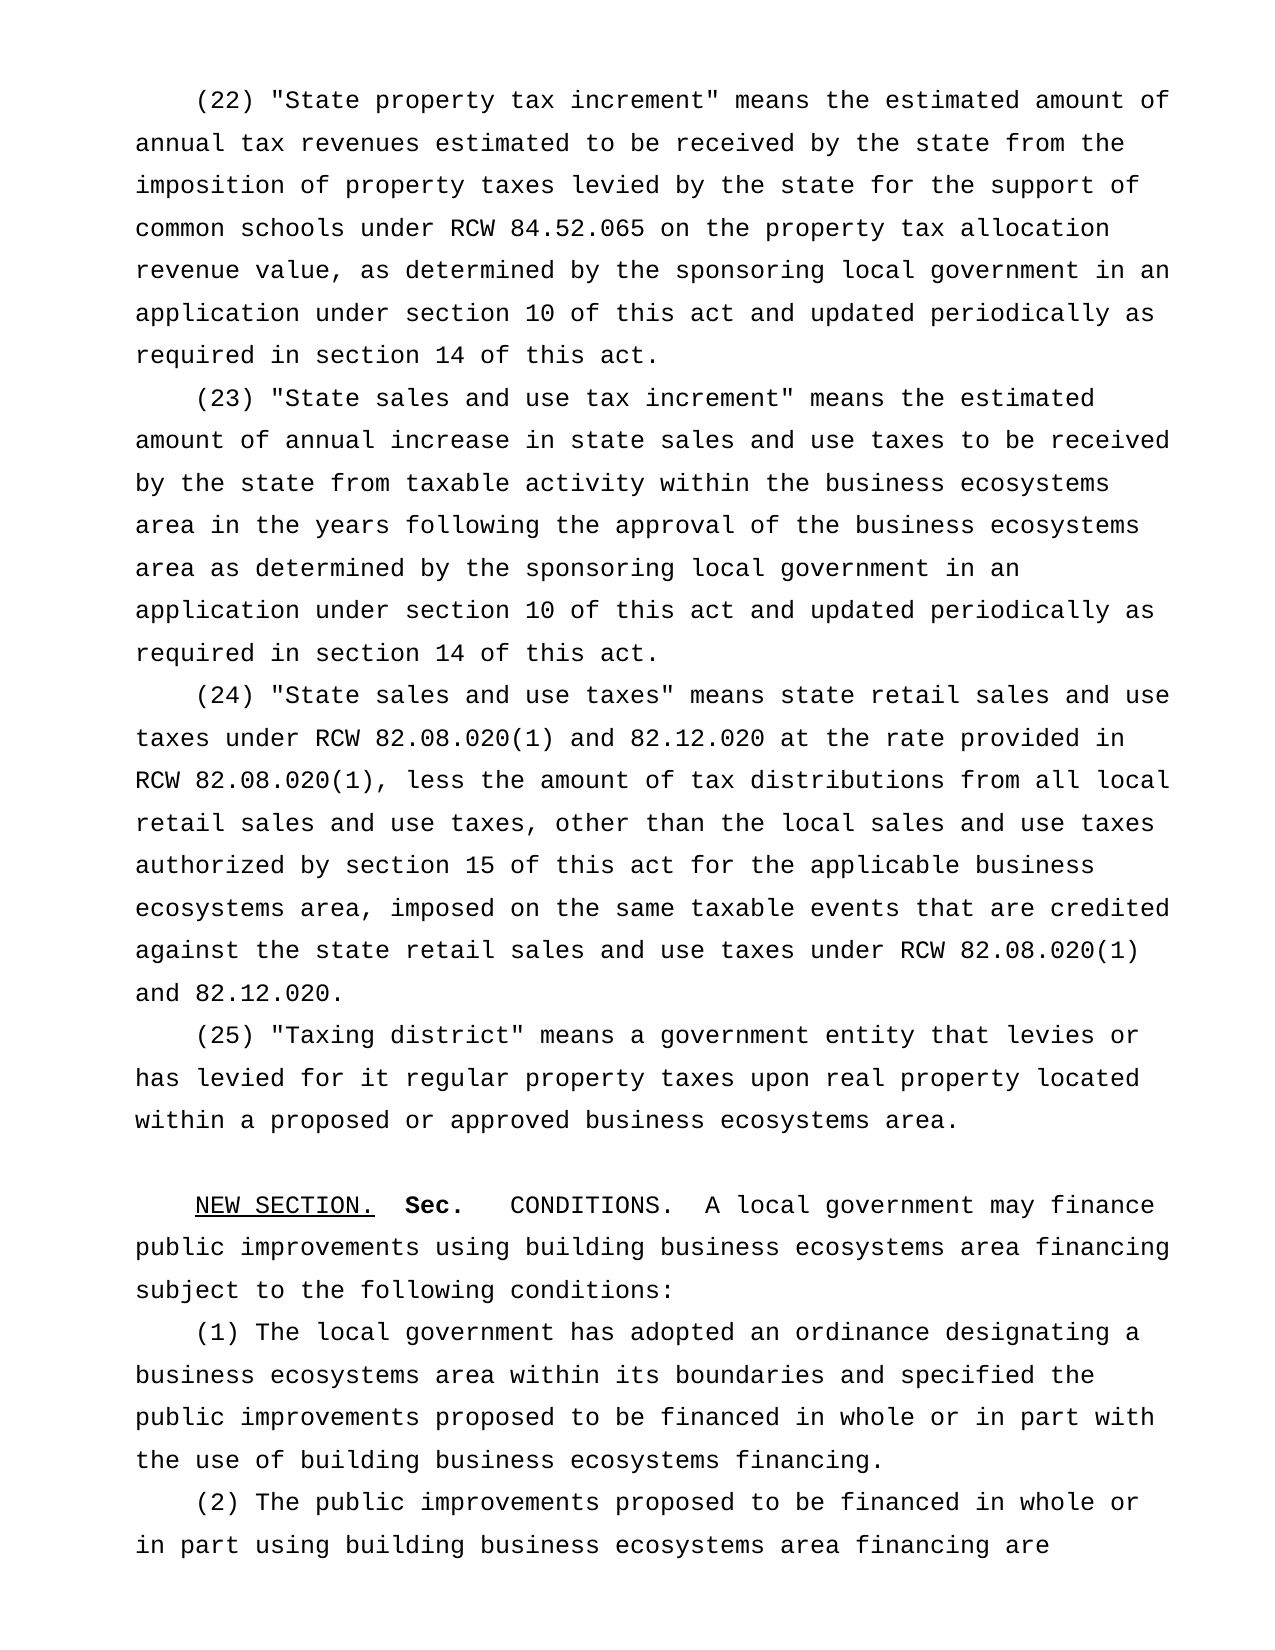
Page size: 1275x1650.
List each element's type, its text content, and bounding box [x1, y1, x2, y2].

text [135, 1477, 1170, 1562]
text (24) "State sales and use taxes" means state retail sales and use taxes under RCW 82.08.020(1) and 82.12.020 at the rate provided in RCW 82.08.020(1), less the amount of tax distributions from all local retail sales and use taxes, other than the local sales and use taxes authorized by section 15 of this act for the applicable business ecosystems area, imposed on the same taxable events that are credited against the state retail sales and use taxes under RCW 82.08.020(1) and 82.12.020. [135, 670, 1170, 1010]
text NEW SECTION. Sec. CONDITIONS. A local government may finance public improvements using building business ecosystems area financing subject to the following conditions: [135, 1179, 1170, 1307]
text (25) "Taxing district" means a government entity that levies or has levied for it regular property taxes upon real property located within a proposed or approved business ecosystems area. [135, 1010, 1170, 1137]
text (1) The local government has adopted an ordinance designating a business ecosystems area within its boundaries and specified the public improvements proposed to be financed in whole or in part with the use of building business ecosystems financing. [135, 1307, 1170, 1477]
text (23) "State sales and use tax increment" means the estimated amount of annual increase in state sales and use taxes to be received by the state from taxable activity within the business ecosystems area in the years following the approval of the business ecosystems area as determined by the sponsoring local government in an application under section 10 of this act and updated periodically as required in section 14 of this act. [135, 372, 1170, 670]
text (22) "State property tax increment" means the estimated amount of annual tax revenues estimated to be received by the state from the imposition of property taxes levied by the state for the support of common schools under RCW 84.52.065 on the property tax allocation revenue value, as determined by the sponsoring local government in an application under section 10 of this act and updated periodically as required in section 14 of this act. [135, 75, 1170, 372]
